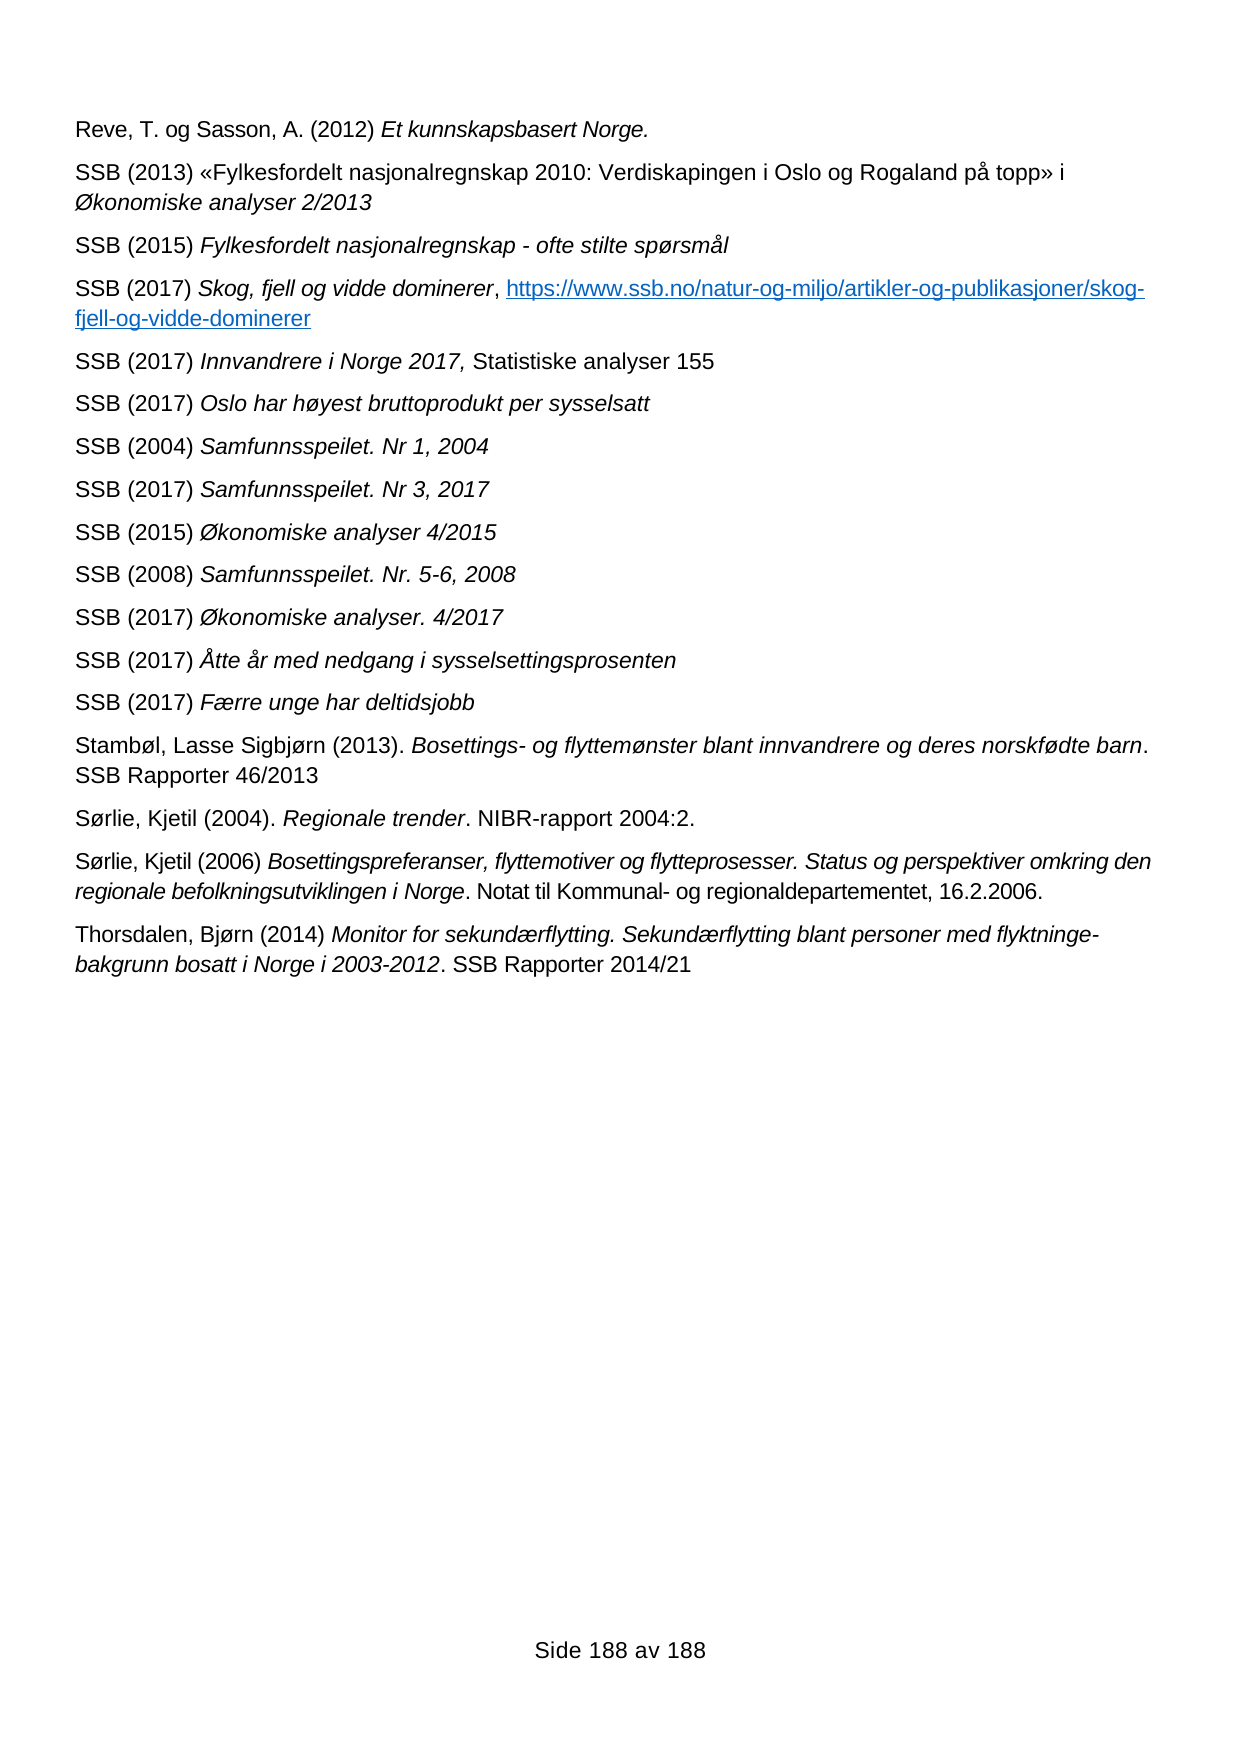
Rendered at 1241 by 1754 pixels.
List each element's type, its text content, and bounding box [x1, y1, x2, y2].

text Sørlie, Kjetil (2004). Regionale trender. NIBR-rapport 2004:2. [75, 805, 1165, 831]
text SSB (2017) Oslo har høyest bruttoprodukt per syssel­satt [75, 390, 1165, 417]
text SSB (2013) «Fylkesfordelt nasjonalregnskap 2010: Verdiskapingen i Oslo og Rogaland på topp» i Økonomiske analyser 2/2013 [75, 159, 1165, 216]
text SSB (2008) Samfunnsspeilet. Nr. 5-6, 2008 [75, 561, 1165, 588]
text SSB (2017) Færre unge har deltidsjobb [75, 689, 1165, 716]
text SSB (2017) Samfunnsspeilet. Nr 3, 2017 [75, 476, 1165, 502]
text SSB (2017) Innvandrere i Norge 2017, Statistiske analyser 155 [75, 348, 1165, 374]
text SSB (2015) Økonomiske analyser 4/2015 [75, 518, 1165, 545]
text SSB (2015) Fylkesfordelt nasjonalregnskap - ofte stilte spørsmål [75, 232, 1165, 258]
text SSB (2017) Skog, fjell og vidde dominerer, https://www.ssb.no/natur-og-miljo/artikler-og-publikasjoner/skog-fjell-og-vidde-dominerer [75, 275, 1165, 331]
text Sørlie, Kjetil (2006) Bosettingspreferanser, flytte­motiver og flytteprosesser. Status og perspektiver omkring den regionale befolkningsutviklingen i Norge. Notat til Kommunal- og regionaldepartementet, 16.2.2006. [75, 848, 1165, 904]
text Stambøl, Lasse Sigbjørn (2013). Bosettings- og flyttemønster blant innvandrere og deres norskfødte barn. SSB Rapporter 46/2013 [75, 732, 1165, 789]
text SSB (2004) Samfunnsspeilet. Nr 1, 2004 [75, 433, 1165, 459]
text Reve, T. og Sasson, A. (2012) Et kunnskapsbasert Norge. [75, 116, 1165, 143]
text Thorsdalen, Bjørn (2014) Monitor for sekundær­flytting. Sekundærflytting blant personer med flyktninge­bakgrunn bosatt i Norge i 2003-2012. SSB Rapporter 2014/21 [75, 921, 1165, 977]
text SSB (2017) Åtte år med nedgang i sysselsettings­prosenten [75, 647, 1165, 673]
text SSB (2017) Økonomiske analyser. 4/2017 [75, 604, 1165, 630]
